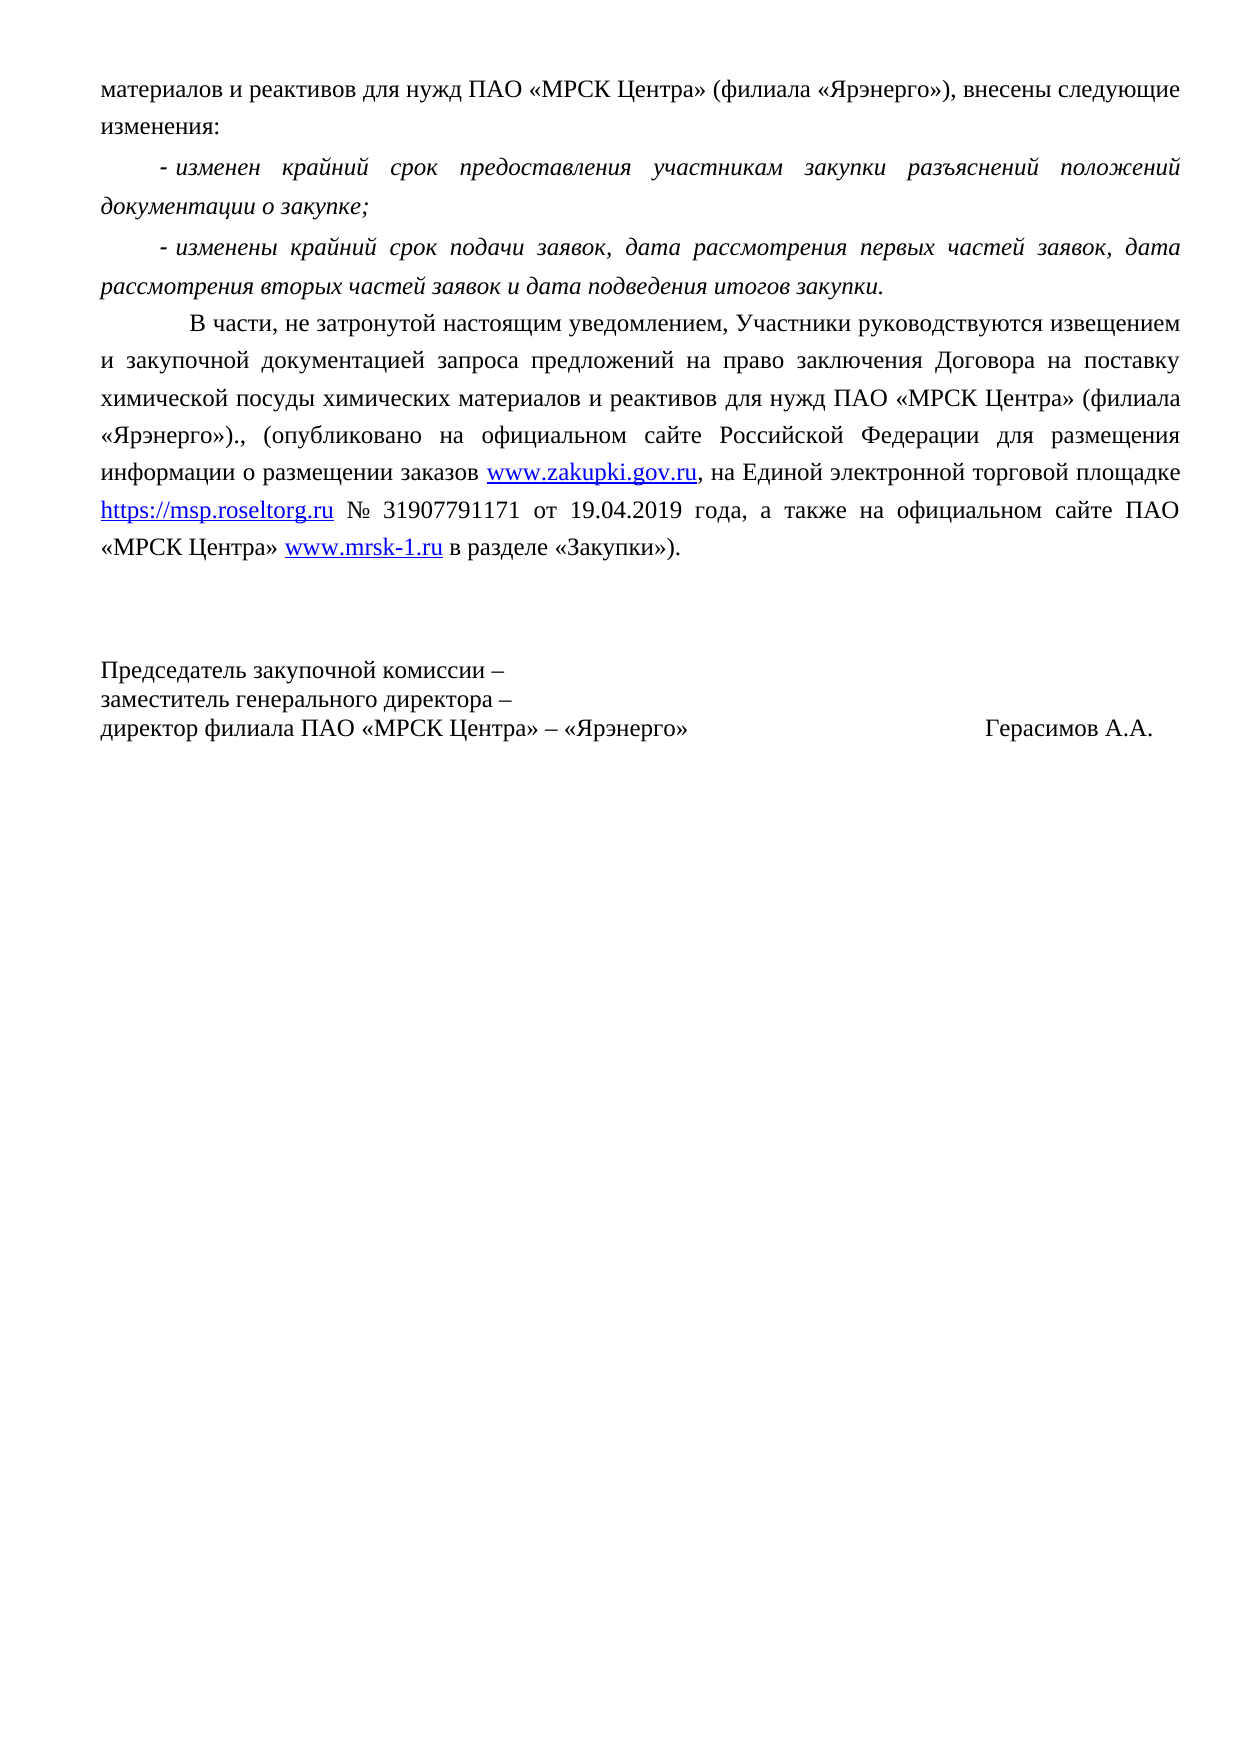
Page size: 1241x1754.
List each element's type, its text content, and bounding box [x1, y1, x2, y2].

text Председатель закупочной комиссии – [100, 656, 1181, 684]
text директор филиала ПАО «МРСК Центра» – «Ярэнерго» Герасимов А.А. [100, 713, 1181, 742]
text заместитель генерального директора – [100, 684, 1181, 713]
list изменен крайний срок предоставления участникам закупки разъяснений положений документации о закупке; [100, 148, 1181, 220]
list изменены крайний срок подачи заявок, дата рассмотрения первых частей заявок, дата рассмотрения вторых частей заявок и дата подведения итогов закупки. [100, 228, 1181, 300]
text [100, 74, 1181, 140]
text В части, не затронутой настоящим уведомлением, Участники руководствуются извещением и закупочной документацией запроса предложений на право заключения Договора на поставку химической посуды химических материалов и реактивов для нужд ПАО «МРСК Центра» (филиала «Ярэнерго»)., (опубликовано на официальном сайте Российской Федерации для размещения информации о размещении заказов www.zakupki.gov.ru, на Единой электронной торговой площадке https://msp.roseltorg.ru № 31907791171 от 19.04.2019 года, а также на официальном сайте ПАО «МРСК Центра» www.mrsk-1.ru в разделе «Закупки»). [100, 308, 1181, 561]
